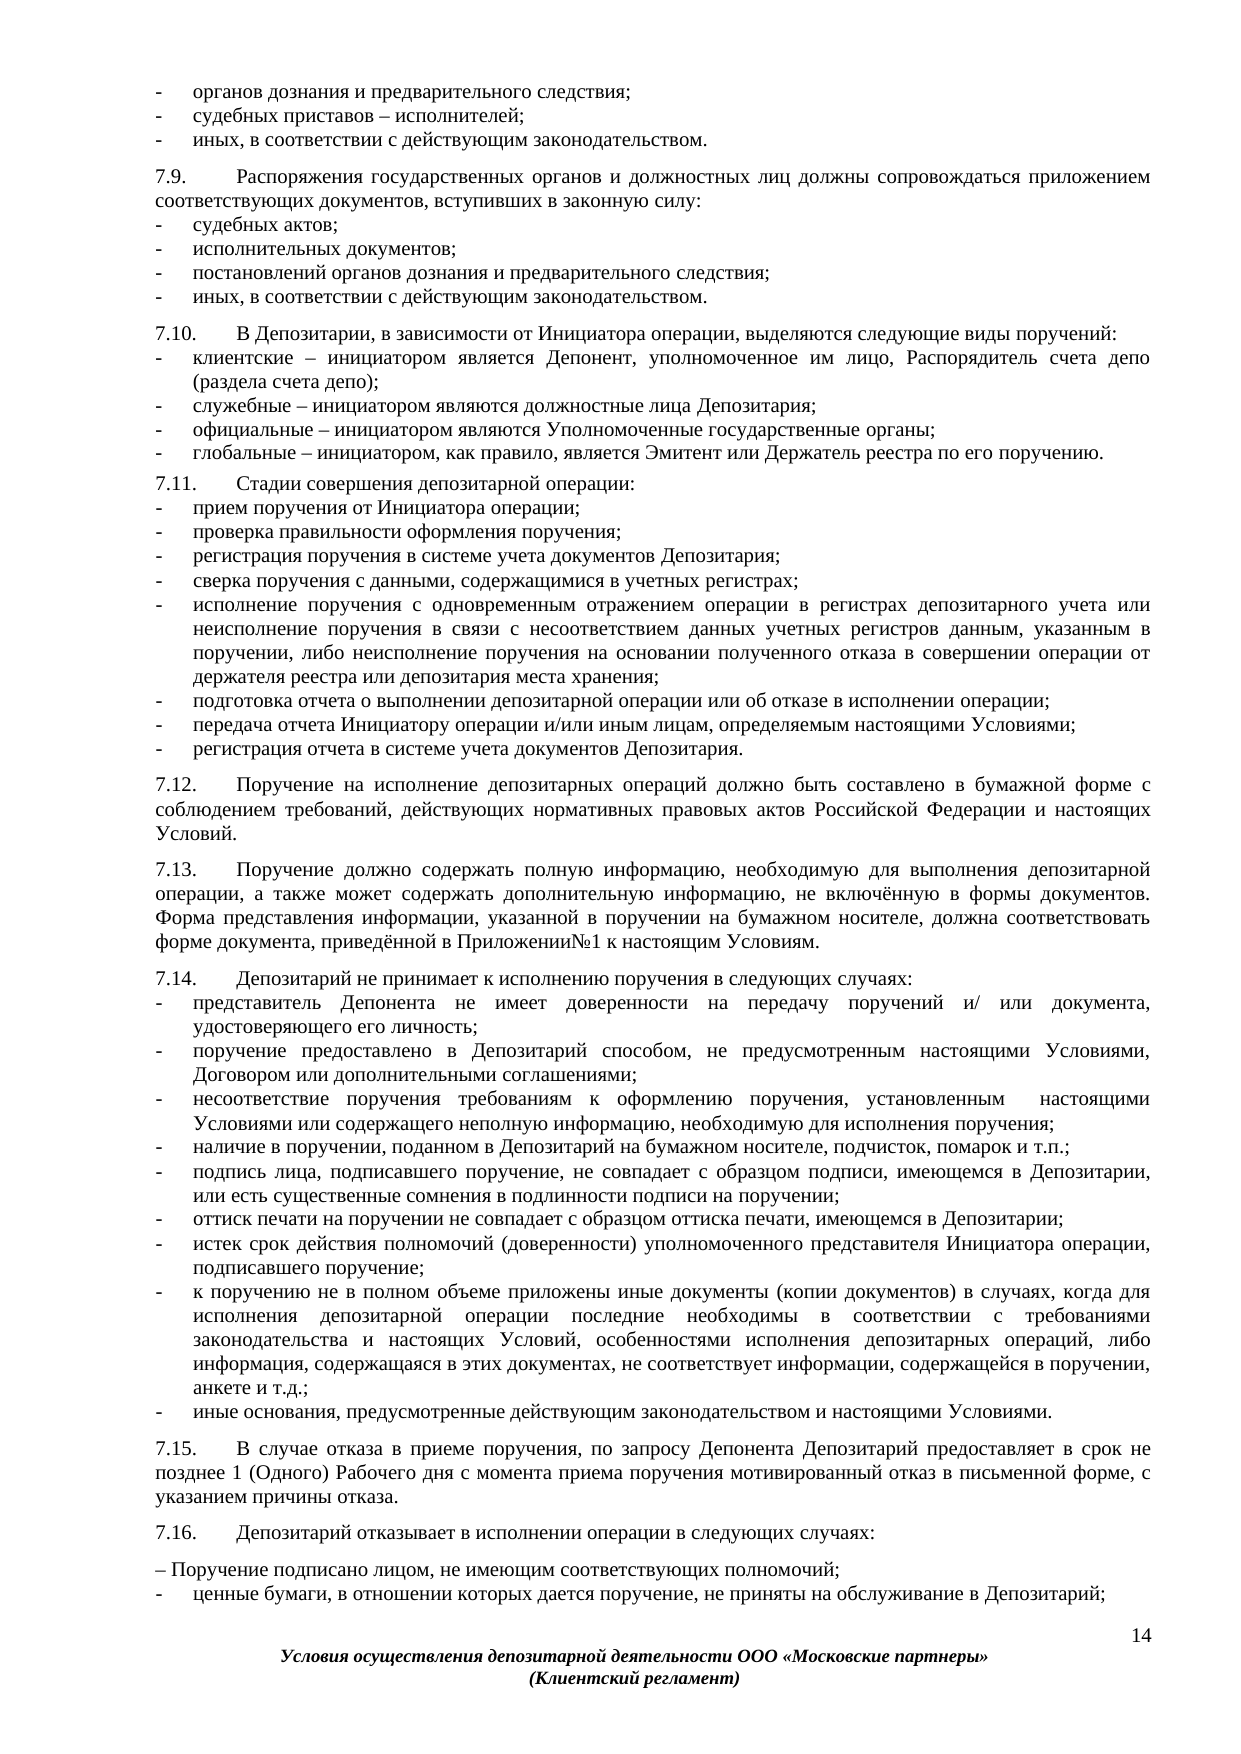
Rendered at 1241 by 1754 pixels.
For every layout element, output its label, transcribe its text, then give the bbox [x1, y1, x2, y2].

list ценные бумаги, в отношении которых дается поручение, не приняты на обслуживание в Депозитарий; [155, 1581, 1163, 1605]
list проверка правильности оформления поручения; [155, 519, 1163, 543]
list к поручению не в полном объеме приложены иные документы (копии документов) в случаях, когда для исполнения депозитарной операции последние необходимы в соответствии с требованиями законодательства и настоящих Условий, особенностями исполнения депозитарных операций, либо информация, содержащаяся в этих документах, не соответствует информации, содержащейся в поручении, анкете и т.д.; [155, 1279, 1151, 1399]
list сверка поручения с данными, содержащимися в учетных регистрах; [155, 567, 1163, 592]
list иные основания, предусмотренные действующим законодательством и настоящими Условиями. [155, 1399, 1163, 1423]
list оттиск печати на поручении не совпадает с образцом оттиска печати, имеющемся в Депозитарии; [155, 1207, 1163, 1231]
list подпись лица, подписавшего поручение, не совпадает с образцом подписи, имеющемся в Депозитарии, или есть существенные сомнения в подлинности подписи на поручении; [155, 1158, 1152, 1207]
list служебные – инициатором являются должностные лица Депозитария; [155, 393, 1163, 417]
list передача отчета Инициатору операции и/или иным лицам, определяемым настоящими Условиями; [155, 712, 1163, 736]
list Депозитарий не принимает к исполнению поручения в следующих случаях: [155, 966, 1163, 990]
list В случае отказа в приеме поручения, по запросу Депонента Депозитарий предоставляет в срок не позднее 1 (Одного) Рабочего дня с момента приема поручения мотивированный отказ в письменной форме, с указанием причины отказа. [155, 1436, 1152, 1508]
list судебных приставов – исполнителей; [155, 103, 1163, 127]
list иных, в соответствии с действующим законодательством. [155, 284, 1163, 308]
list исполнительных документов; [155, 236, 1163, 260]
list Поручение на исполнение депозитарных операций должно быть составлено в бумажной форме с соблюдением требований, действующих нормативных правовых актов Российской Федерации и настоящих Условий. [155, 772, 1152, 844]
list органов дознания и предварительного следствия; [155, 79, 1163, 103]
list Поручение должно содержать полную информацию, необходимую для выполнения депозитарной операции, а также может содержать дополнительную информацию, не включённую в формы документов. Форма представления информации, указанной в поручении на бумажном носителе, должна соответствовать форме документа, приведённой в Приложении№1 к настоящим Условиям. [155, 857, 1152, 953]
list подготовка отчета о выполнении депозитарной операции или об отказе в исполнении операции; [155, 688, 1163, 712]
list регистрация отчета в системе учета документов Депозитария. [155, 736, 1163, 760]
list официальные – инициатором являются Уполномоченные государственные органы; [155, 417, 1163, 441]
list регистрация поручения в системе учета документов Депозитария; [155, 543, 1163, 567]
list глобальные – инициатором, как правило, является Эмитент или Держатель реестра по его поручению. [155, 441, 1163, 464]
list представитель Депонента не имеет доверенности на передачу поручений и/ или документа, удостоверяющего его личность; [155, 990, 1151, 1038]
list истек срок действия полномочий (доверенности) уполномоченного представителя Инициатора операции, подписавшего поручение; [155, 1231, 1151, 1279]
list В Депозитарии, в зависимости от Инициатора операции, выделяются следующие виды поручений: [155, 321, 1163, 344]
list Стадии совершения депозитарной операции: [155, 472, 1163, 495]
list Депозитарий отказывает в исполнении операции в следующих случаях: [155, 1520, 1163, 1544]
list исполнение поручения c одновременным отражением операции в регистрах депозитарного учета или неисполнение поручения в связи с несоответствием данных учетных регистров данным, указанным в поручении, либо неисполнение поручения на основании полученного отказа в совершении операции от держателя реестра или депозитария места хранения; [155, 592, 1152, 688]
list поручение предоставлено в Депозитарий способом, не предусмотренным настоящими Условиями, Договором или дополнительными соглашениями; [155, 1038, 1151, 1086]
list несоответствие поручения требованиям к оформлению поручения, установленным настоящими Условиями или содержащего неполную информацию, необходимую для исполнения поручения; [155, 1086, 1151, 1134]
list иных, в соответствии с действующим законодательством. [155, 127, 1163, 151]
list клиентские – инициатором является Депонент, уполномоченное им лицо, Распорядитель счета депо (раздела счета депо); [155, 344, 1151, 393]
list Распоряжения государственных органов и должностных лиц должны сопровождаться приложением соответствующих документов, вступивших в законную силу: [155, 164, 1151, 212]
text – Поручение подписано лицом, не имеющим соответствующих полномочий; [155, 1557, 1163, 1581]
list постановлений органов дознания и предварительного следствия; [155, 260, 1163, 284]
list судебных актов; [155, 212, 1163, 236]
list прием поручения от Инициатора операции; [155, 495, 1163, 519]
list наличие в поручении, поданном в Депозитарий на бумажном носителе, подчисток, помарок и т.п.; [155, 1134, 1163, 1158]
